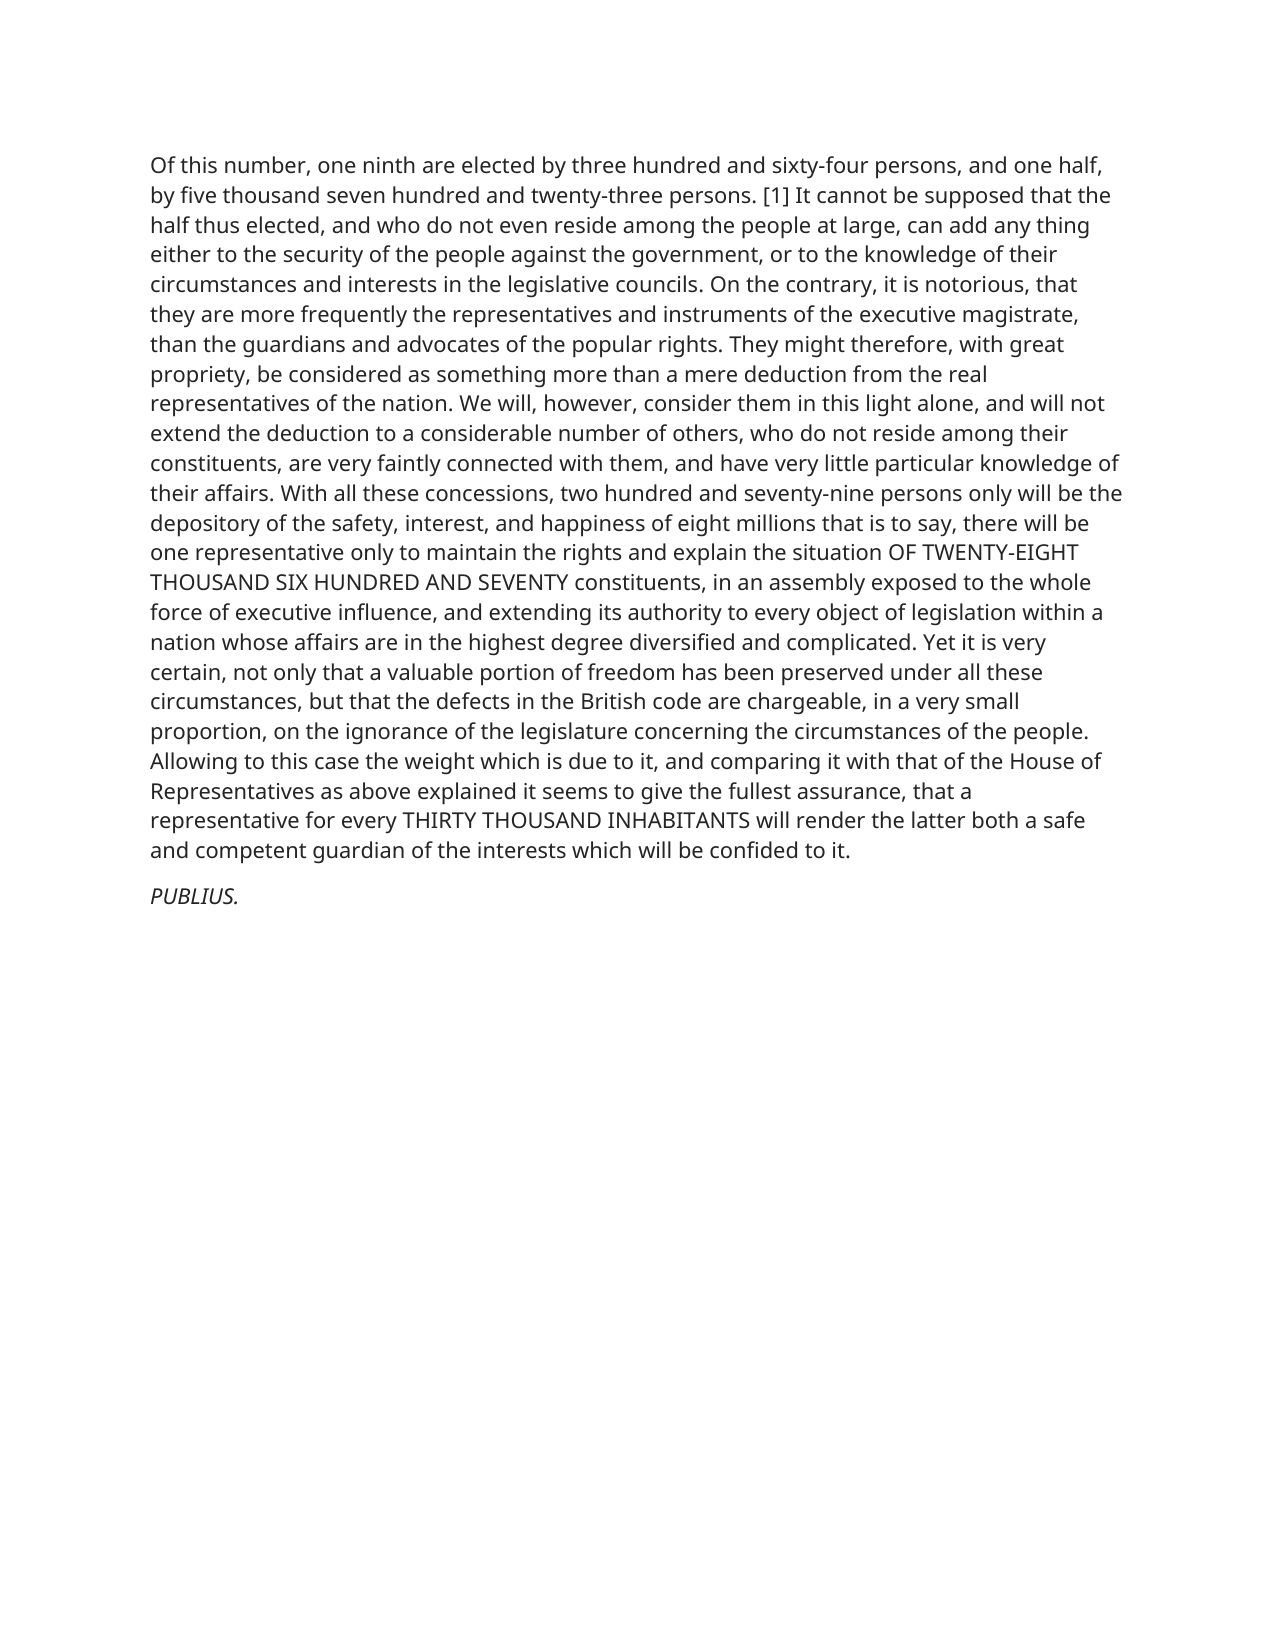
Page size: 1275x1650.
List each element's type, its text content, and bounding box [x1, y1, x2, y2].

text PUBLIUS. [150, 881, 1125, 910]
text Of this number, one ninth are elected by three hundred and sixty-four persons, and one half, by five thousand seven hundred and twenty-three persons. [1] It cannot be supposed that the half thus elected, and who do not even reside among the people at large, can add any thing either to the security of the people against the government, or to the knowledge of their circumstances and interests in the legislative councils. On the contrary, it is notorious, that they are more frequently the representatives and instruments of the executive magistrate, than the guardians and advocates of the popular rights. They might therefore, with great propriety, be considered as something more than a mere deduction from the real representatives of the nation. We will, however, consider them in this light alone, and will not extend the deduction to a considerable number of others, who do not reside among their constituents, are very faintly connected with them, and have very little particular knowledge of their affairs. With all these concessions, two hundred and seventy-nine persons only will be the depository of the safety, interest, and happiness of eight millions that is to say, there will be one representative only to maintain the rights and explain the situation OF TWENTY-EIGHT THOUSAND SIX HUNDRED AND SEVENTY constituents, in an assembly exposed to the whole force of executive influence, and extending its authority to every object of legislation within a nation whose affairs are in the highest degree diversified and complicated. Yet it is very certain, not only that a valuable portion of freedom has been preserved under all these circumstances, but that the defects in the British code are chargeable, in a very small proportion, on the ignorance of the legislature concerning the circumstances of the people. Allowing to this case the weight which is due to it, and comparing it with that of the House of Representatives as above explained it seems to give the fullest assurance, that a representative for every THIRTY THOUSAND INHABITANTS will render the latter both a safe and competent guardian of the interests which will be confided to it. [150, 150, 1125, 865]
